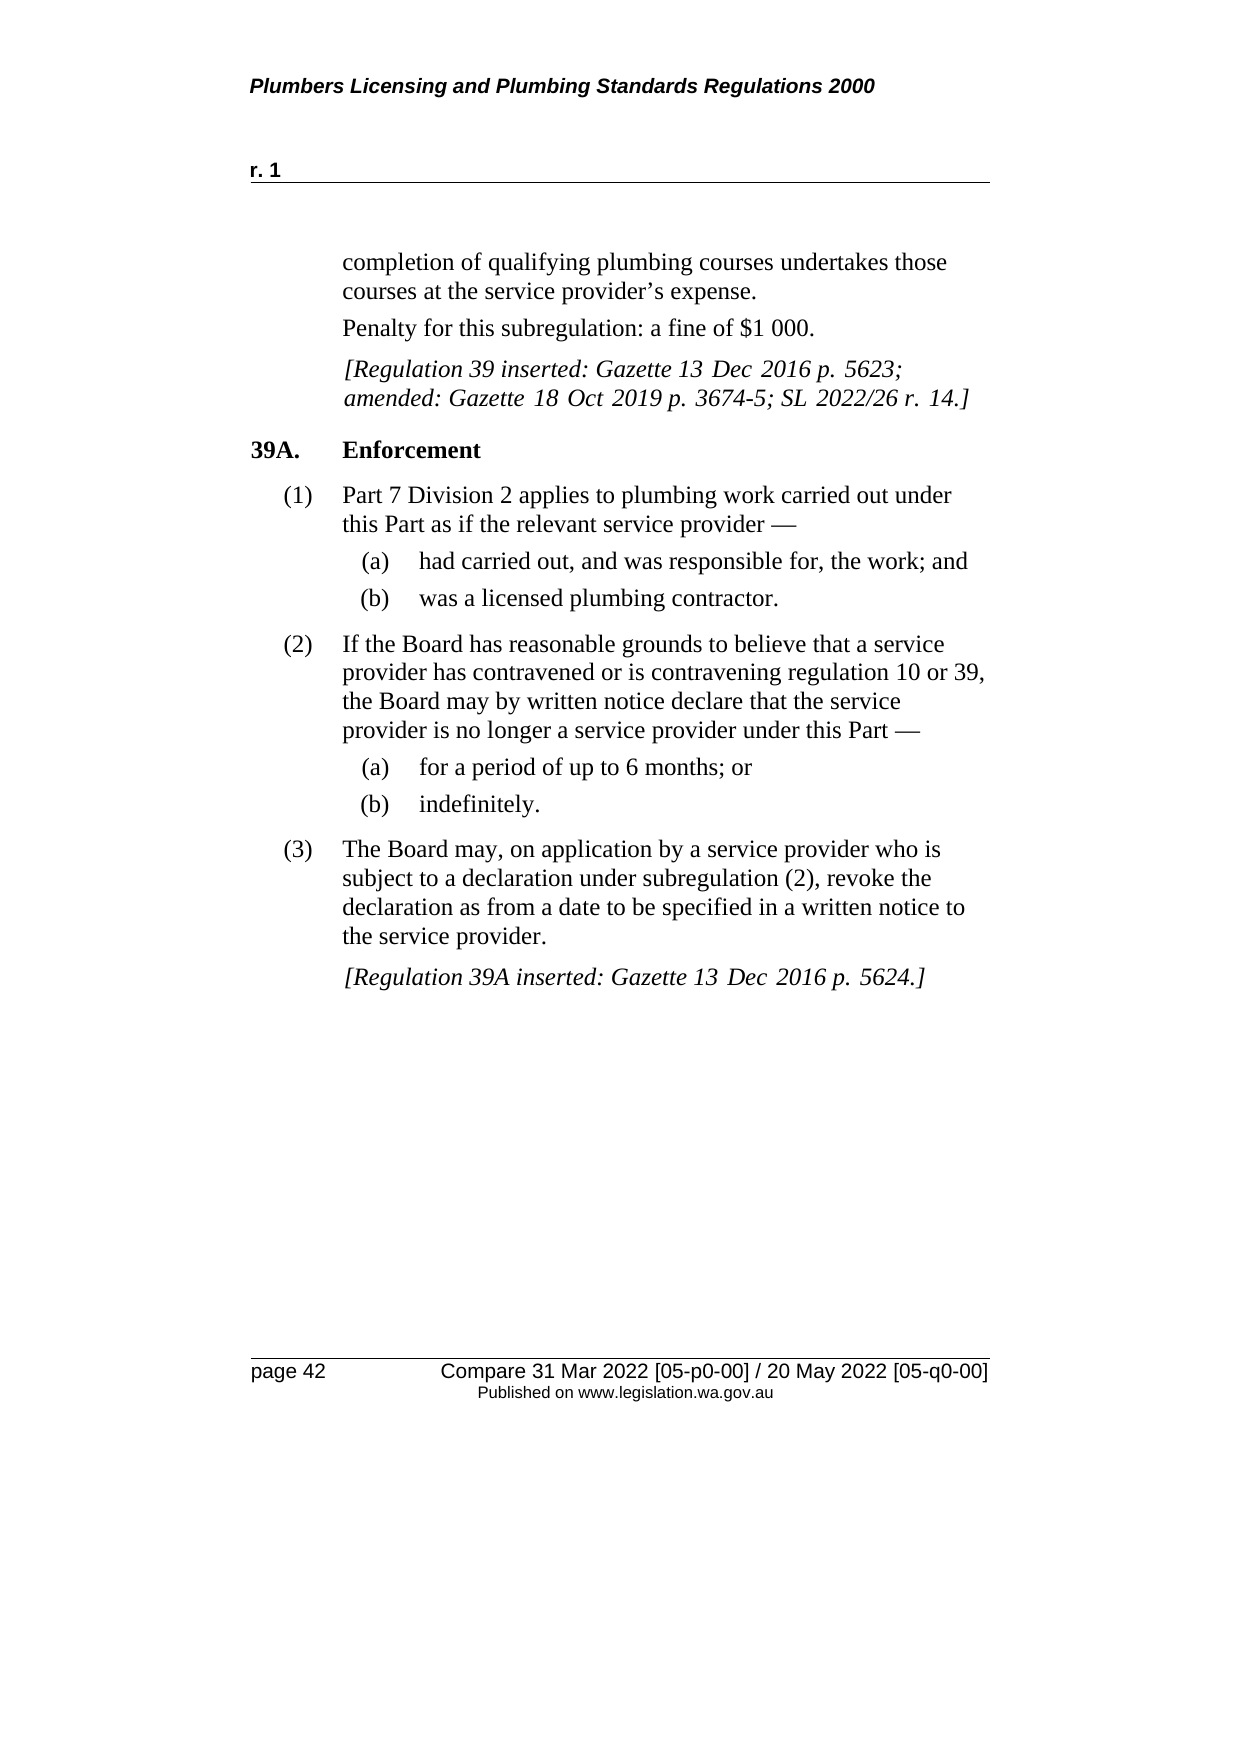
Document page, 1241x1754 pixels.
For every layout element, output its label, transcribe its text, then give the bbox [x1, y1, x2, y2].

text [Regulation 39A inserted: Gazette 13 Dec 2016 p. 5624.] [251, 962, 990, 991]
text (a) had carried out, and was responsible for, the work; and [251, 546, 990, 575]
subtitle 39A. Enforcement [251, 435, 990, 464]
text (2) If the Board has reasonable grounds to believe that a service provider has contravened or is contravening regulation 10 or 39, the Board may by written notice declare that the service provider is no longer a service provider under this Part — [251, 629, 990, 744]
text Penalty for this subregulation: a fine of $1 000. [251, 313, 990, 342]
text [251, 247, 990, 305]
text (1) Part 7 Division 2 applies to plumbing work carried out under this Part as if the relevant service provider — [251, 480, 990, 538]
text (b) was a licensed plumbing contractor. [251, 583, 990, 612]
text (b) indefinitely. [251, 789, 990, 818]
text (3) The Board may, on application by a service provider who is subject to a declaration under subregulation (2), revoke the declaration as from a date to be specified in a written notice to the service provider. [251, 834, 990, 949]
text (a) for a period of up to 6 months; or [251, 752, 990, 781]
text [Regulation 39 inserted: Gazette 13 Dec 2016 p. 5623; amended: Gazette 18 Oct 2019 p. 3674-5; SL 2022/26 r. 14.] [251, 354, 990, 412]
